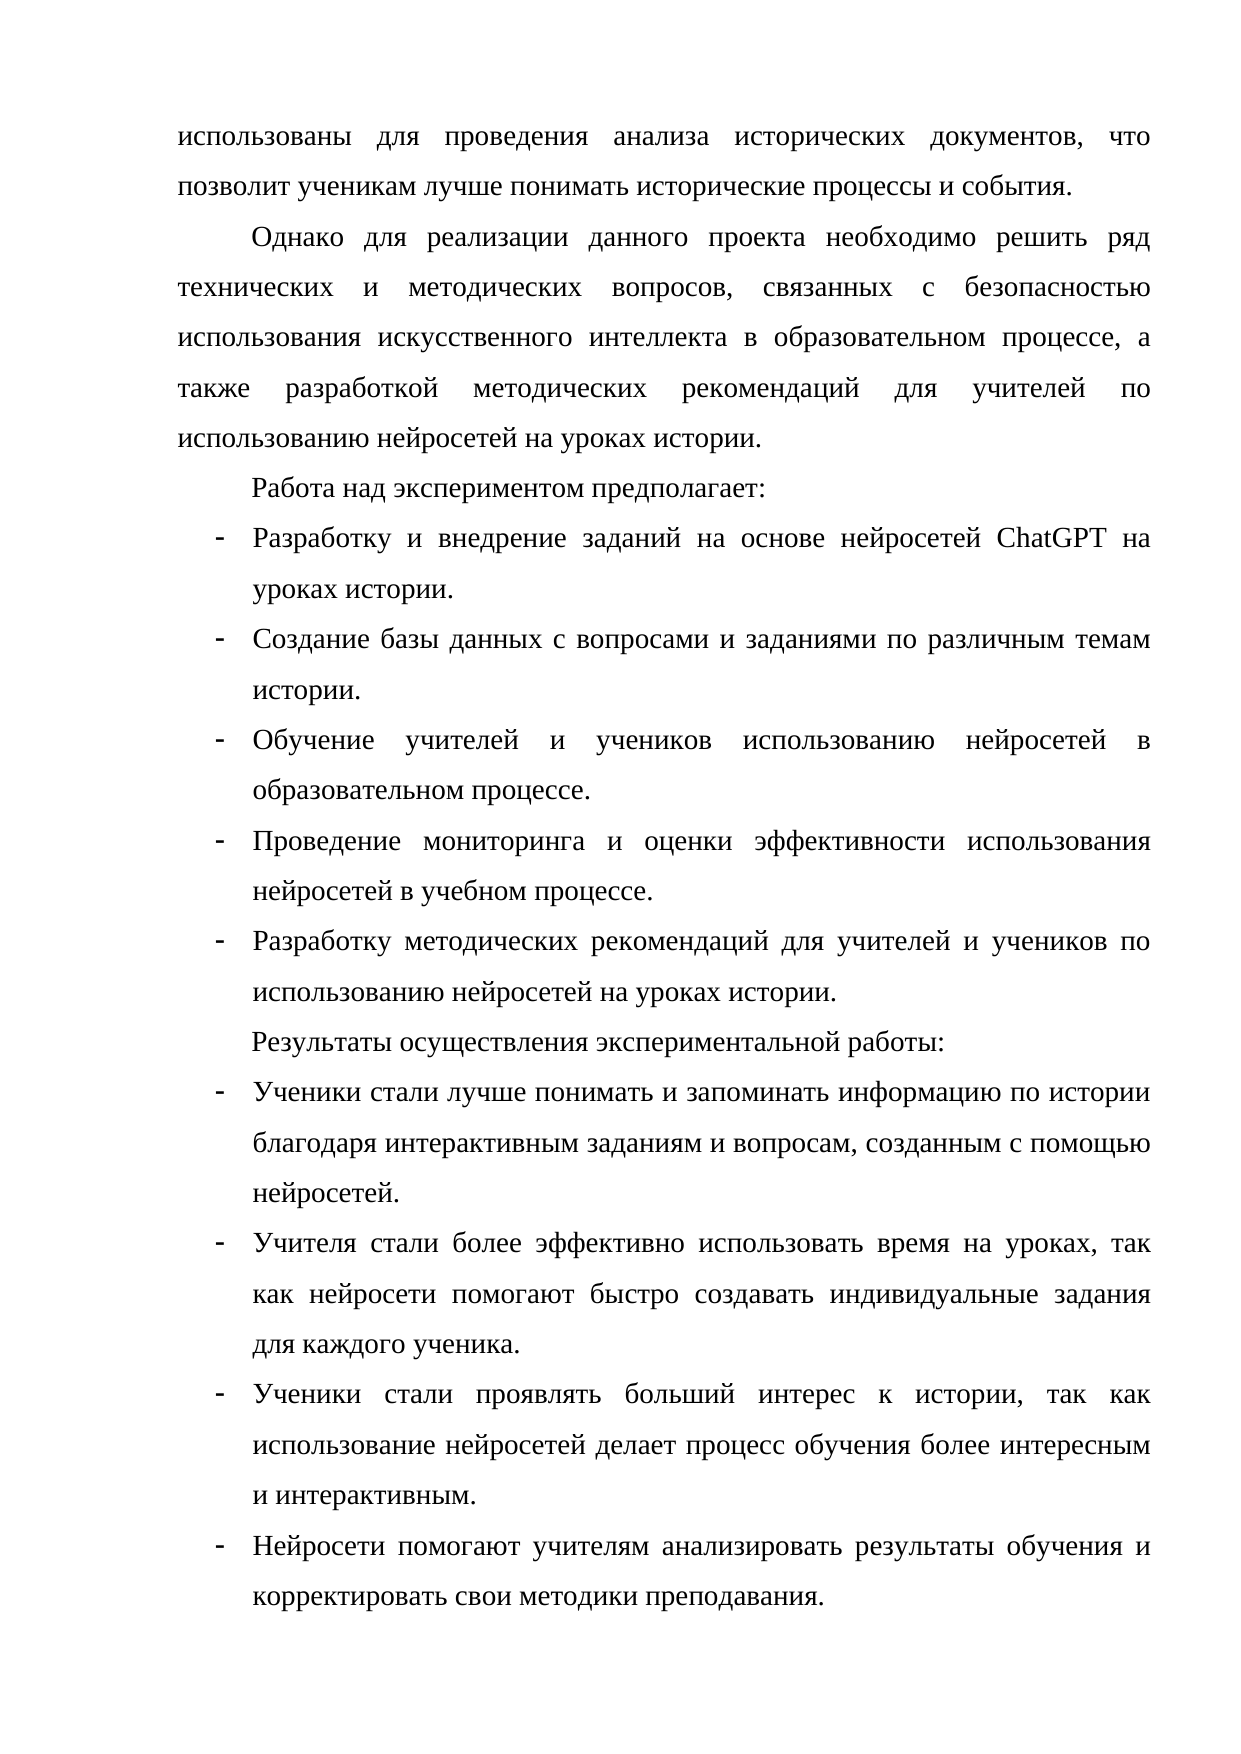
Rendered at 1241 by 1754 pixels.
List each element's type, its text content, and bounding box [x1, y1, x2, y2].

text Работа над экспериментом предполагает: [177, 470, 1152, 504]
list Учителя стали более эффективно использовать время на уроках, так как нейросети помогают быстро создавать индивидуальные задания для каждого ученика. [215, 1226, 1152, 1360]
list Создание базы данных с вопросами и заданиями по различным темам истории. [215, 621, 1152, 705]
list Разработку и внедрение заданий на основе нейросетей ChatGPT на уроках истории. [215, 521, 1152, 604]
list Нейросети помогают учителям анализировать результаты обучения и корректировать свои методики преподавания. [215, 1528, 1152, 1612]
list Проведение мониторинга и оценки эффективности использования нейросетей в учебном процессе. [215, 823, 1152, 907]
list Ученики стали лучше понимать и запоминать информацию по истории благодаря интерактивным заданиям и вопросам, созданным с помощью нейросетей. [215, 1074, 1152, 1209]
list Разработку методических рекомендаций для учителей и учеников по использованию нейросетей на уроках истории. [215, 923, 1152, 1007]
list Ученики стали проявлять больший интерес к истории, так как использование нейросетей делает процесс обучения более интересным и интерактивным. [215, 1377, 1152, 1511]
list Обучение учителей и учеников использованию нейросетей в образовательном процессе. [215, 722, 1152, 806]
text Однако для реализации данного проекта необходимо решить ряд технических и методических вопросов, связанных с безопасностью использования искусственного интеллекта в образовательном процессе, а также разработкой методических рекомендаций для учителей по использованию нейросетей на уроках истории. [177, 219, 1152, 453]
text Результаты осуществления экспериментальной работы: [177, 1024, 1152, 1058]
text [177, 118, 1152, 202]
